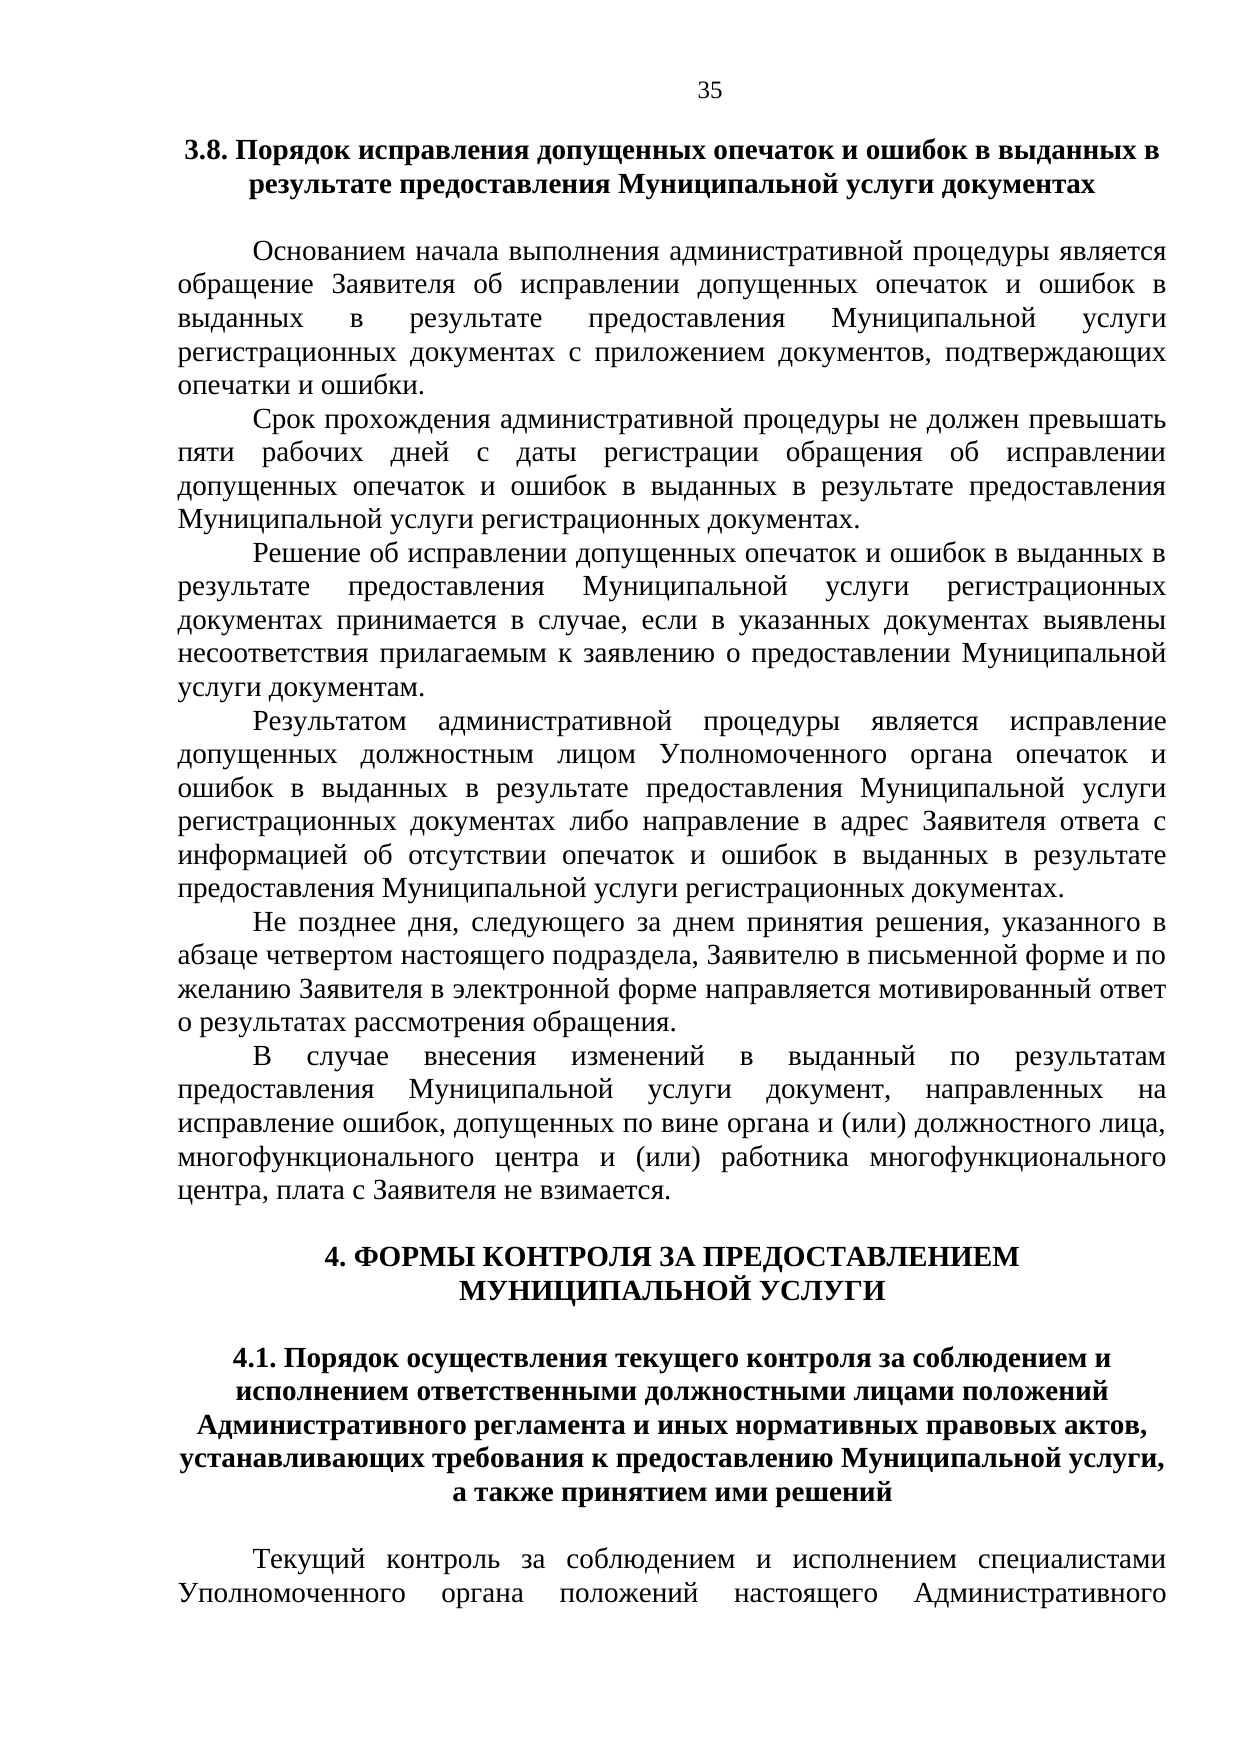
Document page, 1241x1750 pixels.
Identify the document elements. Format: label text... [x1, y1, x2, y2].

subtitle 3.8. Порядок исправления допущенных опечаток и ошибок в выданных в результате предоставления Муниципальной услуги документах [177, 132, 1167, 199]
text Основанием начала выполнения административной процедуры является обращение Заявителя об исправлении допущенных опечаток и ошибок в выданных в результате предоставления Муниципальной услуги регистрационных документах с приложением документов, подтверждающих опечатки и ошибки. [177, 233, 1167, 401]
text Результатом административной процедуры является исправление допущенных должностным лицом Уполномоченного органа опечаток и ошибок в выданных в результате предоставления Муниципальной услуги регистрационных документах либо направление в адрес Заявителя ответа с информацией об отсутствии опечаток и ошибок в выданных в результате предоставления Муниципальной услуги регистрационных документах. [177, 703, 1167, 904]
subtitle 4. ФОРМЫ КОНТРОЛЯ ЗА ПРЕДОСТАВЛЕНИЕМ МУНИЦИПАЛЬНОЙ УСЛУГИ [177, 1239, 1167, 1306]
text Не позднее дня, следующего за днем принятия решения, указанного в абзаце четвертом настоящего подраздела, Заявителю в письменной форме и по желанию Заявителя в электронной форме направляется мотивированный ответ о результатах рассмотрения обращения. [177, 904, 1167, 1038]
subtitle 4.1. Порядок осуществления текущего контроля за соблюдением и исполнением ответственными должностными лицами положений Административного регламента и иных нормативных правовых актов, устанавливающих требования к предоставлению Муниципальной услуги, а также принятием ими решений [177, 1340, 1167, 1508]
text В случае внесения изменений в выданный по результатам предоставления Муниципальной услуги документ, направленных на исправление ошибок, допущенных по вине органа и (или) должностного лица, многофункционального центра и (или) работника многофункционального центра, плата с Заявителя не взимается. [177, 1038, 1167, 1206]
text Срок прохождения административной процедуры не должен превышать пяти рабочих дней с даты регистрации обращения об исправлении допущенных опечаток и ошибок в выданных в результате предоставления Муниципальной услуги регистрационных документах. [177, 401, 1167, 535]
text Решение об исправлении допущенных опечаток и ошибок в выданных в результате предоставления Муниципальной услуги регистрационных документах принимается в случае, если в указанных документах выявлены несоответствия прилагаемым к заявлению о предоставлении Муниципальной услуги документам. [177, 535, 1167, 703]
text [177, 1541, 1167, 1608]
